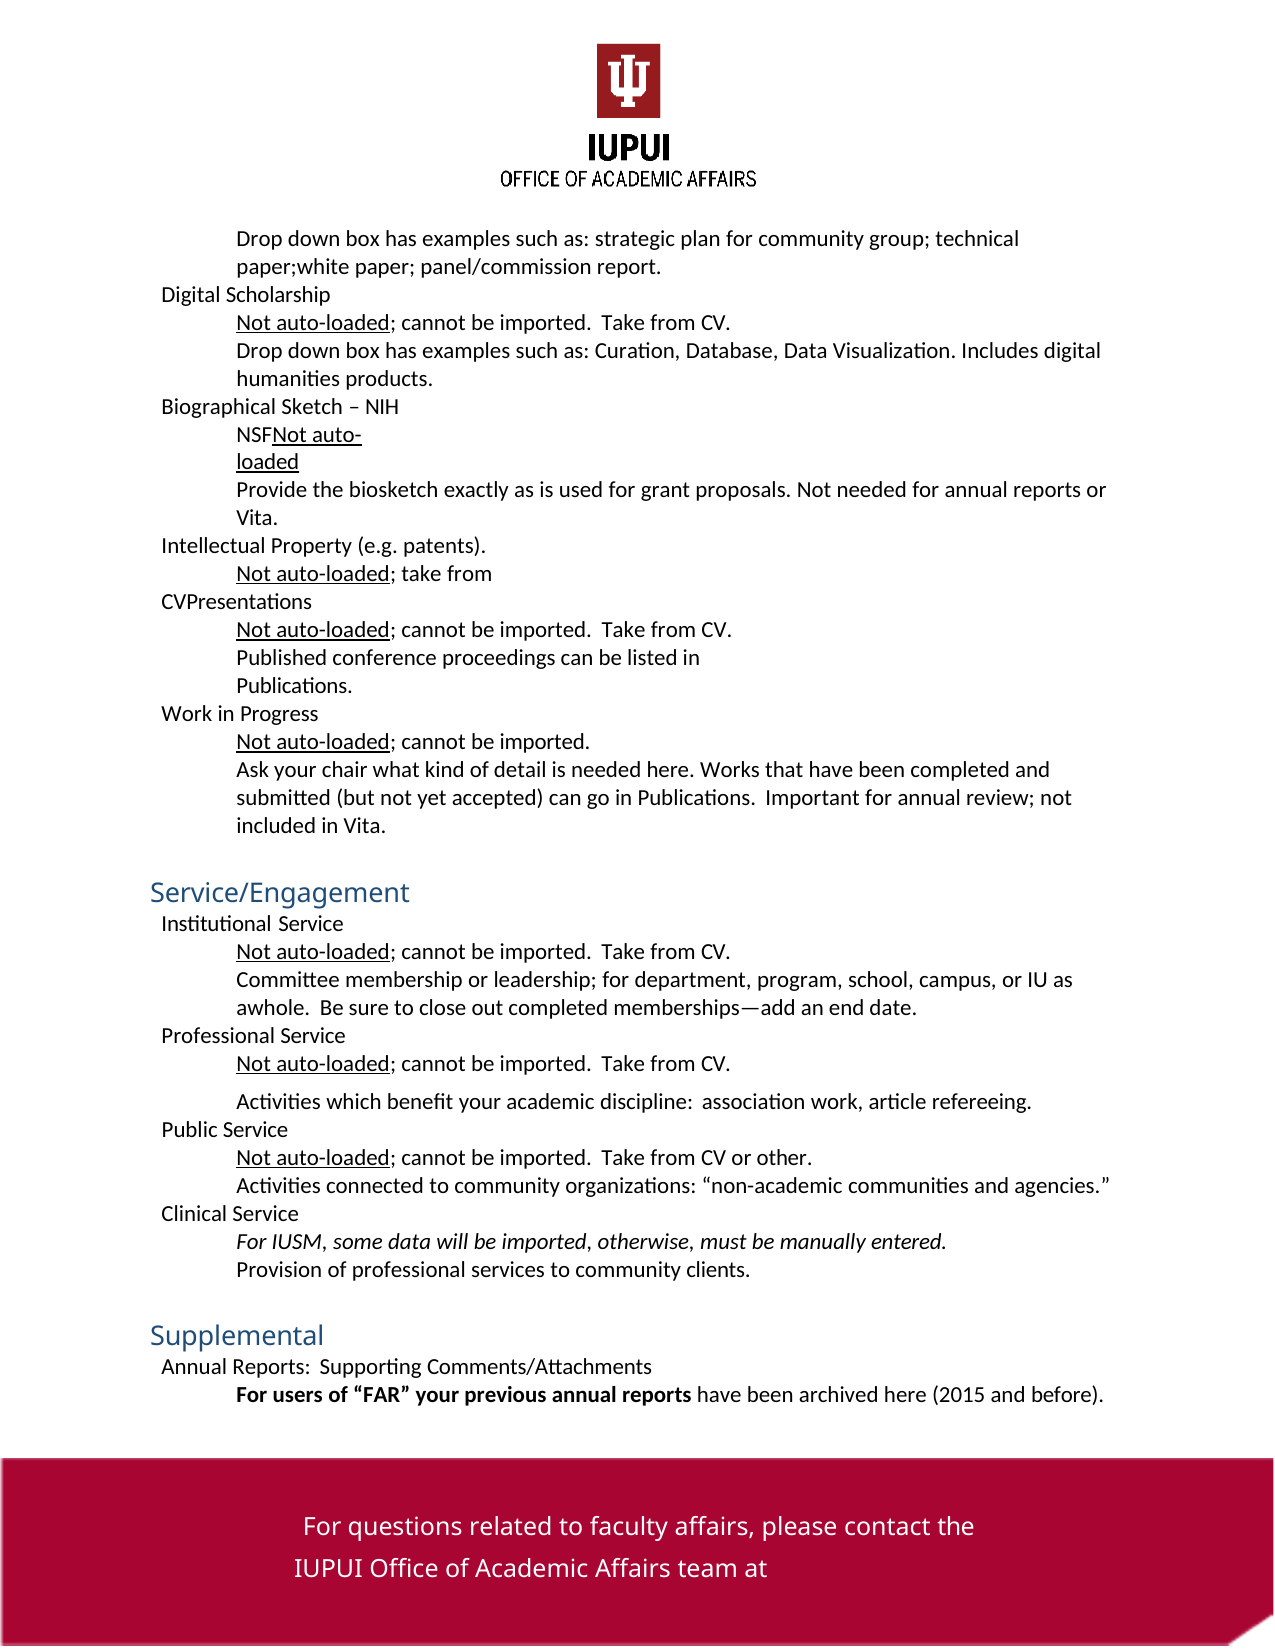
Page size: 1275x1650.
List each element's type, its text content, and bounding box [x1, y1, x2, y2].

text Not auto-loaded; cannot be imported. Take from CV. [236, 937, 1137, 965]
picture [501, 27, 774, 197]
text Intellectual Property (e.g. patents). Not auto-loaded; take from [161, 531, 519, 587]
subtitle Supplemental [150, 1319, 1137, 1352]
text Drop down box has examples such as: Curation, Database, Data Visualization. Includes digital humanities products. [236, 336, 1137, 392]
text Not auto-loaded; cannot be imported. [236, 727, 1137, 755]
text Provide the biosketch exactly as is used for grant proposals. Not needed for annual reports or Vita. [236, 476, 1137, 531]
text Provision of professional services to community clients. [236, 1255, 1137, 1283]
text Committee membership or leadership; for department, program, school, campus, or IU as awhole. Be sure to close out completed memberships—add an end date. [236, 965, 1136, 1021]
text Digital Scholarship [161, 280, 1137, 308]
subtitle Service/Engagement [150, 876, 1137, 909]
text Not auto-loaded; cannot be imported. Take from CV. [236, 1049, 1137, 1077]
text For users of “FAR” your previous annual reports have been archived here (2015 and before). [236, 1380, 1137, 1408]
text Institutional Service [161, 909, 1137, 937]
text Annual Reports: Supporting Comments/Attachments [161, 1352, 1137, 1380]
text NSFNot auto- loaded [236, 420, 373, 475]
text Ask your chair what kind of detail is needed here. Works that have been completed and submitted (but not yet accepted) can go in Publications. Important for annual review; not included in Vita. [236, 755, 1137, 839]
text Public Service [161, 1115, 1137, 1143]
text Not auto-loaded; cannot be imported. Take from CV. Published conference proceedings can be listed in Publications. [236, 615, 767, 699]
text Work in Progress [161, 699, 1137, 727]
text Drop down box has examples such as: strategic plan for community group; technical paper;white paper; panel/commission report. [236, 224, 1095, 280]
text Not auto-loaded; cannot be imported. Take from CV. [236, 308, 1137, 336]
text Professional Service [161, 1021, 1137, 1049]
text CVPresentations [161, 587, 1137, 615]
text Biographical Sketch – NIH [161, 392, 1137, 420]
text Activities which benefit your academic discipline: association work, article refereeing. [236, 1087, 1137, 1115]
text Activities connected to community organizations: “non-academic communities and agencies.” Clinical Service [161, 1171, 1137, 1227]
text For IUSM, some data will be imported, otherwise, must be manually entered. [236, 1227, 1137, 1255]
picture [0, 1458, 1274, 1646]
text Not auto-loaded; cannot be imported. Take from CV or other. [236, 1143, 1137, 1171]
